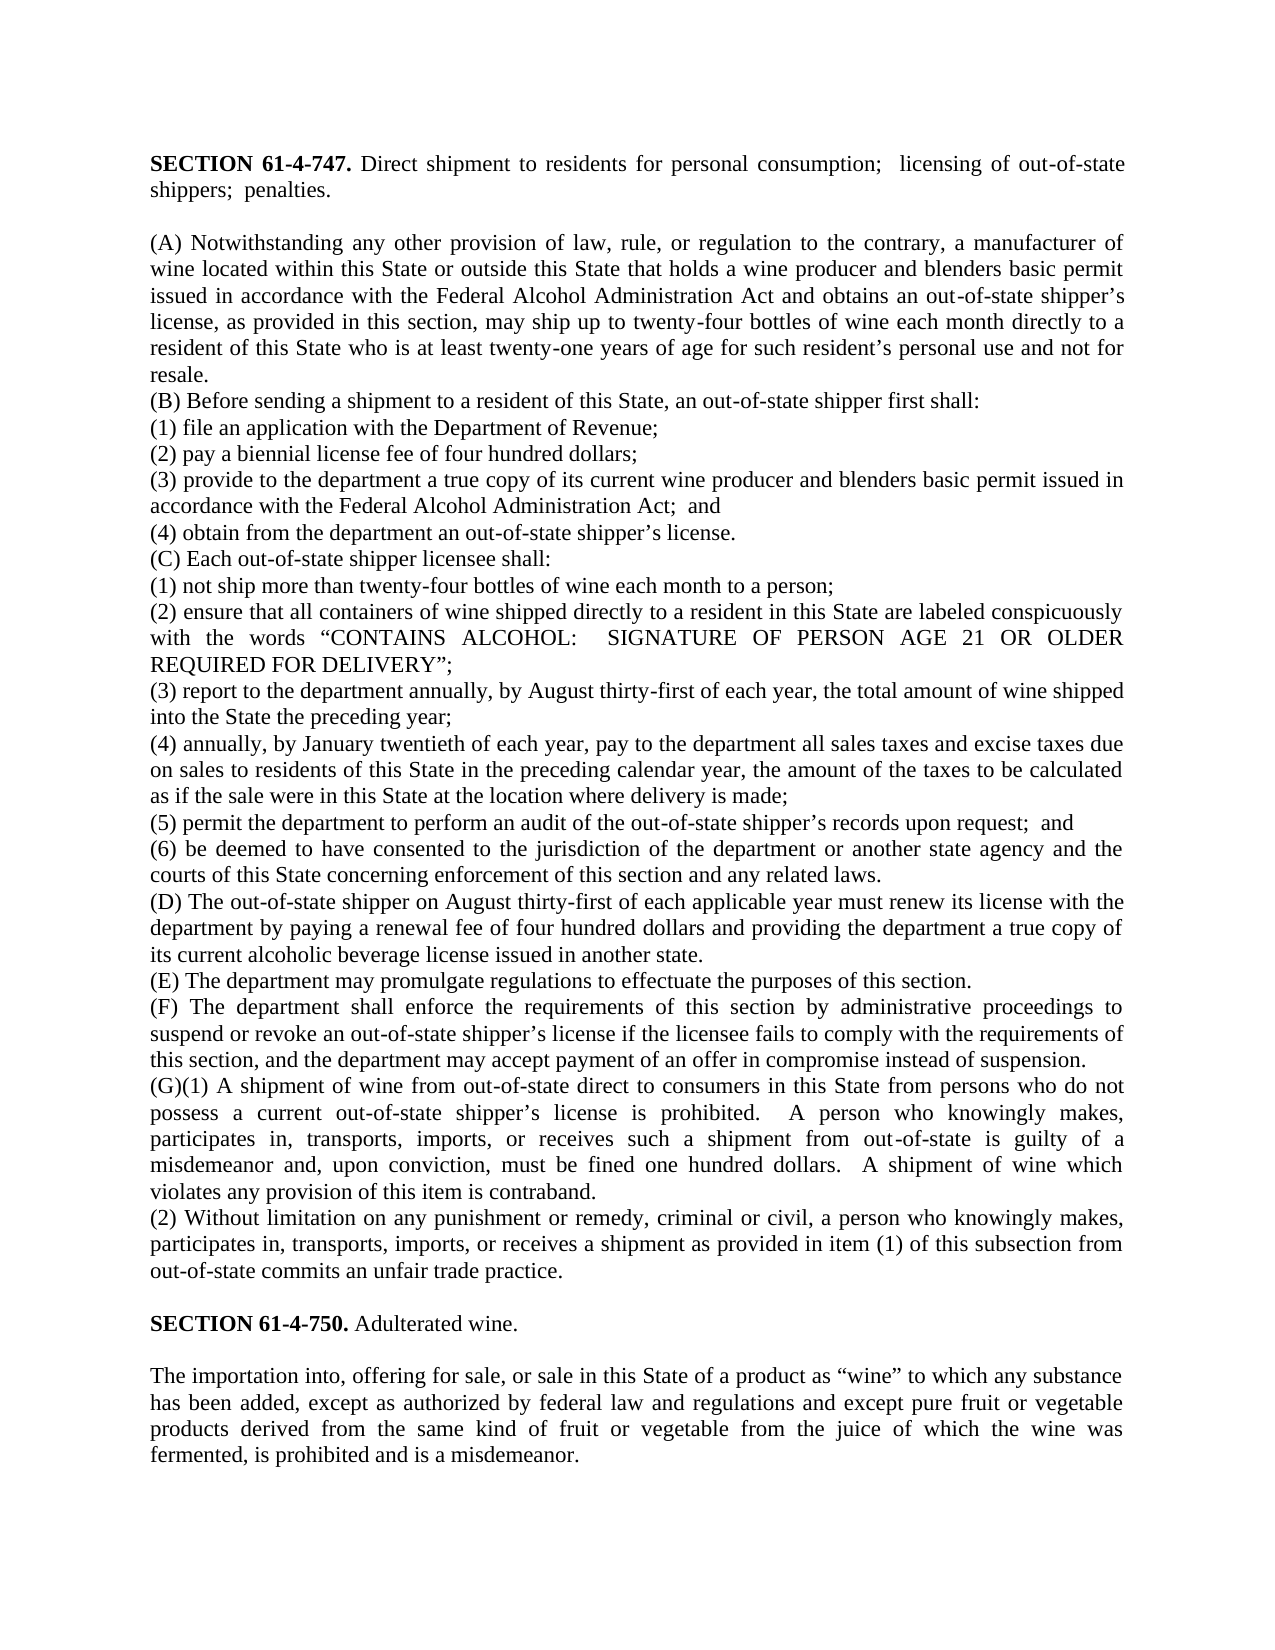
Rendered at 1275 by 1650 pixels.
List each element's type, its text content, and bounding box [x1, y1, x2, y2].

text SECTION 61-4-747. Direct shipment to residents for personal consumption; licensing of out-of-state shippers; penalties. [150, 150, 1125, 203]
text (2) pay a biennial license fee of four hundred dollars; [150, 440, 1125, 466]
text The importation into, offering for sale, or sale in this State of a product as “wine” to which any substance has been added, except as authorized by federal law and regulations and except pure fruit or vegetable products derived from the same kind of fruit or vegetable from the juice of which the wine was fermented, is prohibited and is a misdemeanor. [150, 1362, 1125, 1468]
text (2) Without limitation on any punishment or remedy, criminal or civil, a person who knowingly makes, participates in, transports, imports, or receives a shipment as provided in item (1) of this subsection from out-of-state commits an unfair trade practice. [150, 1204, 1125, 1283]
text (2) ensure that all containers of wine shipped directly to a resident in this State are labeled conspicuously with the words “CONTAINS ALCOHOL: SIGNATURE OF PERSON AGE 21 OR OLDER REQUIRED FOR DELIVERY”; [150, 598, 1125, 677]
text (B) Before sending a shipment to a resident of this State, an out-of-state shipper first shall: [150, 387, 1125, 413]
text (4) obtain from the department an out-of-state shipper’s license. [150, 519, 1125, 545]
text (3) report to the department annually, by August thirty-first of each year, the total amount of wine shipped into the State the preceding year; [150, 677, 1125, 730]
text (5) permit the department to perform an audit of the out-of-state shipper’s records upon request; and [150, 809, 1125, 835]
text (F) The department shall enforce the requirements of this section by administrative proceedings to suspend or revoke an out-of-state shipper’s license if the licensee fails to comply with the requirements of this section, and the department may accept payment of an offer in compromise instead of suspension. [150, 993, 1125, 1072]
text (1) not ship more than twenty-four bottles of wine each month to a person; [150, 572, 1125, 598]
text (6) be deemed to have consented to the jurisdiction of the department or another state agency and the courts of this State concerning enforcement of this section and any related laws. [150, 835, 1125, 888]
text (G)(1) A shipment of wine from out-of-state direct to consumers in this State from persons who do not possess a current out-of-state shipper’s license is prohibited. A person who knowingly makes, participates in, transports, imports, or receives such a shipment from out-of-state is guilty of a misdemeanor and, upon conviction, must be fined one hundred dollars. A shipment of wine which violates any provision of this item is contraband. [150, 1072, 1125, 1204]
text (C) Each out-of-state shipper licensee shall: [150, 545, 1125, 572]
text (3) provide to the department a true copy of its current wine producer and blenders basic permit issued in accordance with the Federal Alcohol Administration Act; and [150, 466, 1125, 519]
text (E) The department may promulgate regulations to effectuate the purposes of this section. [150, 967, 1125, 993]
text (4) annually, by January twentieth of each year, pay to the department all sales taxes and excise taxes due on sales to residents of this State in the preceding calendar year, the amount of the taxes to be calculated as if the sale were in this State at the location where delivery is made; [150, 730, 1125, 809]
text (1) file an application with the Department of Revenue; [150, 413, 1125, 440]
text (A) Notwithstanding any other provision of law, rule, or regulation to the contrary, a manufacturer of wine located within this State or outside this State that holds a wine producer and blenders basic permit issued in accordance with the Federal Alcohol Administration Act and obtains an out-of-state shipper’s license, as provided in this section, may ship up to twenty-four bottles of wine each month directly to a resident of this State who is at least twenty-one years of age for such resident’s personal use and not for resale. [150, 229, 1125, 387]
text SECTION 61-4-750. Adulterated wine. [150, 1309, 1125, 1336]
text (D) The out-of-state shipper on August thirty-first of each applicable year must renew its license with the department by paying a renewal fee of four hundred dollars and providing the department a true copy of its current alcoholic beverage license issued in another state. [150, 888, 1125, 967]
